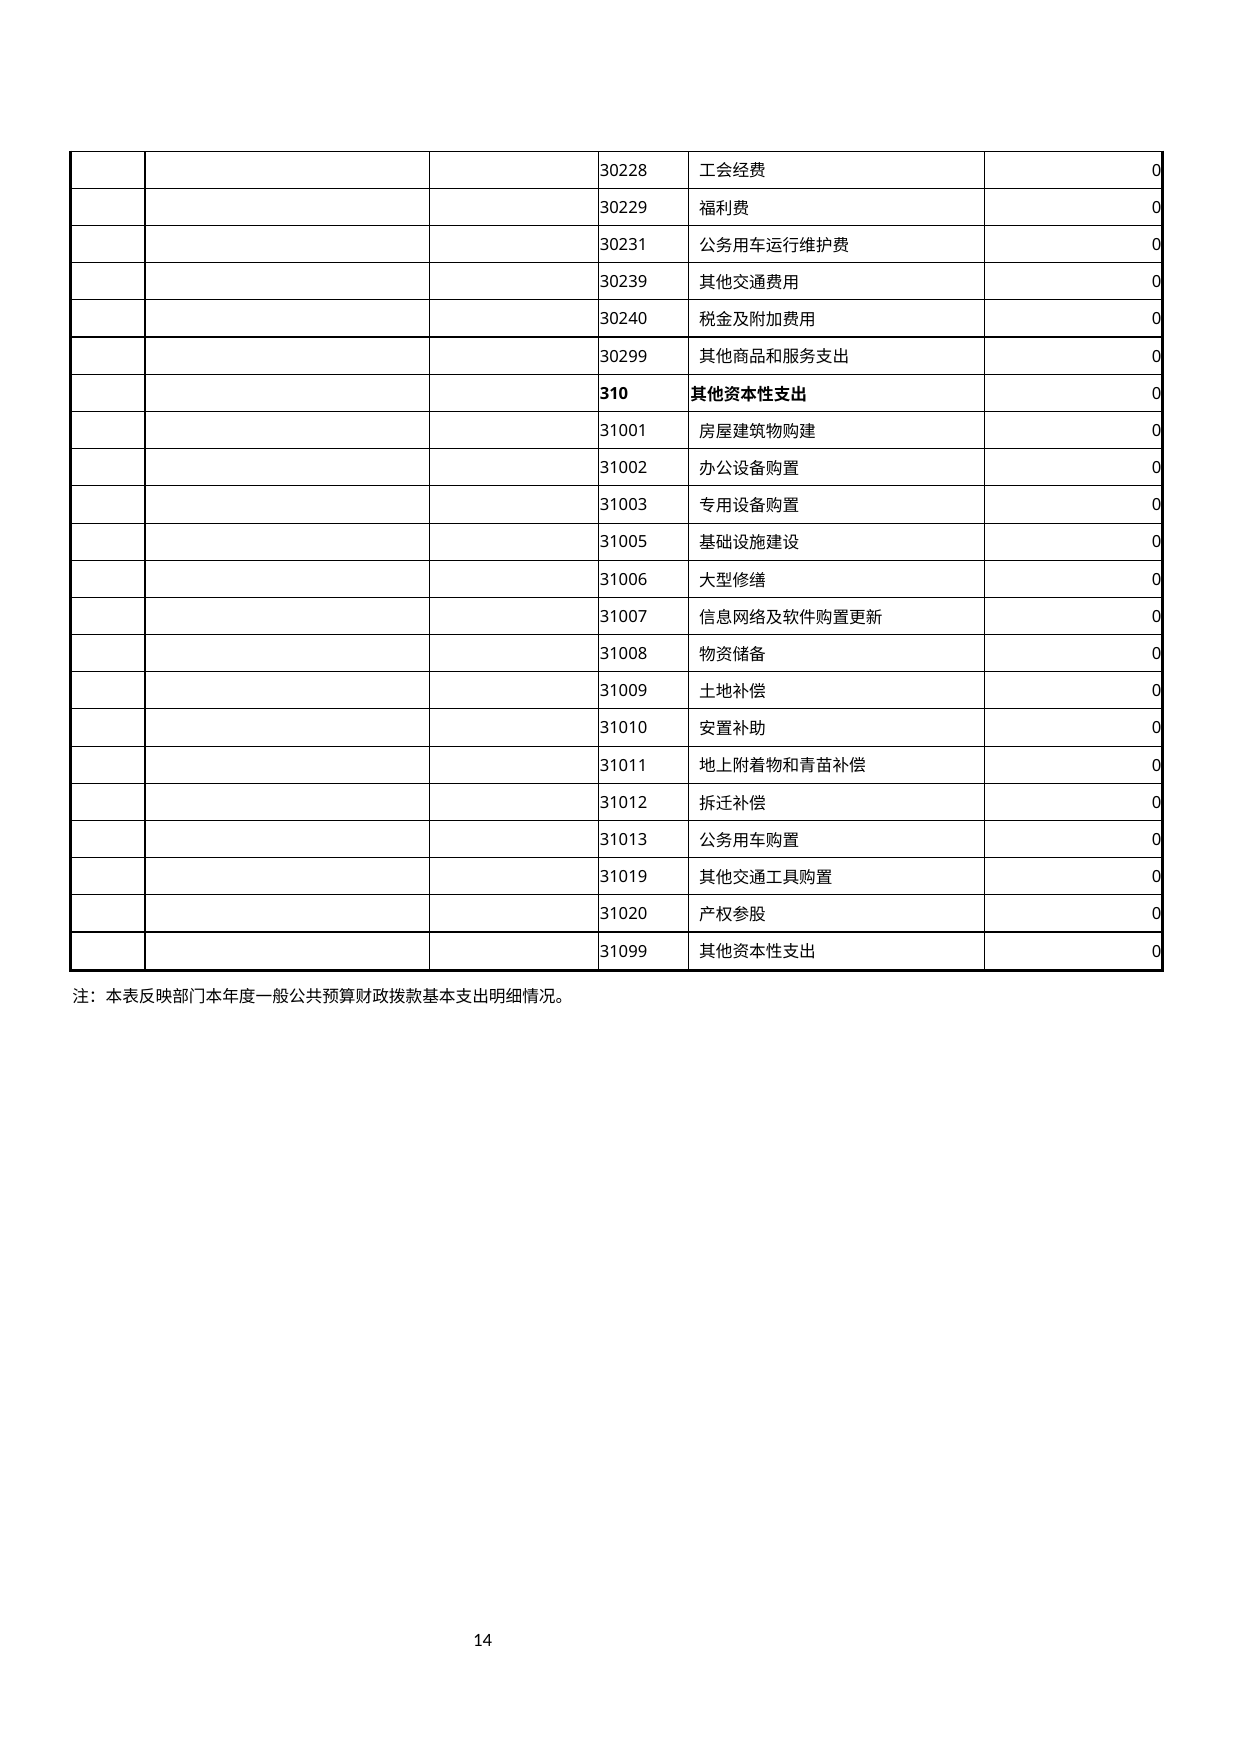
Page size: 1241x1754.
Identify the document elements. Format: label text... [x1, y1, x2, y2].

table_cell [72, 263, 144, 299]
table_cell 0 [985, 858, 1161, 894]
table_cell [430, 895, 598, 931]
table_cell [430, 821, 598, 857]
table_cell [146, 449, 429, 485]
table_cell [72, 933, 144, 969]
table_cell [72, 449, 144, 485]
table_cell [146, 524, 429, 559]
table_cell [430, 635, 598, 671]
table_cell [72, 486, 144, 522]
table_cell 拆迁补偿 [689, 784, 984, 820]
table_cell [146, 189, 429, 225]
table_cell [72, 635, 144, 671]
table_cell 0 [985, 338, 1161, 374]
table_cell 0 [985, 449, 1161, 485]
table_cell [146, 672, 429, 708]
table_cell 其他交通费用 [689, 263, 984, 299]
table_cell [72, 895, 144, 931]
table_cell [72, 226, 144, 262]
table_cell [146, 486, 429, 522]
table_cell [430, 300, 598, 336]
table_cell 0 [985, 300, 1161, 336]
table_cell [430, 747, 598, 783]
table_cell [430, 449, 598, 485]
table_cell 福利费 [689, 189, 984, 225]
table_cell [146, 561, 429, 597]
table_cell 专用设备购置 [689, 486, 984, 522]
table_cell 产权参股 [689, 895, 984, 931]
table_cell 31001 [599, 412, 688, 448]
table_cell [146, 895, 429, 931]
table_cell 其他交通工具购置 [689, 858, 984, 894]
table_cell 其他商品和服务支出 [689, 338, 984, 374]
table_cell 0 [985, 933, 1161, 969]
table_cell [72, 524, 144, 559]
table_cell [430, 933, 598, 969]
table_cell [146, 300, 429, 336]
table_cell [146, 226, 429, 262]
table_cell [430, 189, 598, 225]
table_cell 信息网络及软件购置更新 [689, 598, 984, 634]
table_cell [146, 709, 429, 746]
table_cell 公务用车运行维护费 [689, 226, 984, 262]
table_cell 大型修缮 [689, 561, 984, 597]
table_cell [72, 858, 144, 894]
table_cell 0 [985, 189, 1161, 225]
table_cell 31019 [599, 858, 688, 894]
table_cell [72, 598, 144, 634]
table_cell [146, 412, 429, 448]
table_cell [72, 300, 144, 336]
table_cell [72, 747, 144, 783]
table_cell [146, 821, 429, 857]
table_cell [430, 561, 598, 597]
table_cell 0 [985, 598, 1161, 634]
table_cell [146, 375, 429, 411]
table_cell 土地补偿 [689, 672, 984, 708]
table_cell [146, 598, 429, 634]
table_cell [72, 709, 144, 746]
table_cell 30228 [599, 152, 688, 188]
table_cell 房屋建筑物购建 [689, 412, 984, 448]
table_cell 0 [985, 895, 1161, 931]
table_cell [430, 486, 598, 522]
table_cell [430, 338, 598, 374]
table_cell [72, 784, 144, 820]
table_cell [430, 709, 598, 746]
table_cell [146, 635, 429, 671]
table_cell 其他资本性支出 [689, 375, 984, 411]
table_cell [430, 226, 598, 262]
table_cell 0 [985, 263, 1161, 299]
table_cell 0 [985, 152, 1161, 188]
table_cell 0 [985, 524, 1161, 559]
table_cell 31005 [599, 524, 688, 559]
table_cell 30229 [599, 189, 688, 225]
table_cell 30239 [599, 263, 688, 299]
table_cell 0 [985, 747, 1161, 783]
table_cell [430, 412, 598, 448]
table_cell 31010 [599, 709, 688, 746]
table_cell [430, 263, 598, 299]
table_cell 0 [985, 821, 1161, 857]
table_cell 0 [985, 375, 1161, 411]
table_cell 31006 [599, 561, 688, 597]
table_cell [430, 152, 598, 188]
table_cell [72, 338, 144, 374]
table_cell [430, 858, 598, 894]
table_cell [146, 263, 429, 299]
table_cell [430, 672, 598, 708]
table_cell 0 [985, 635, 1161, 671]
table_cell 30240 [599, 300, 688, 336]
table_cell [72, 412, 144, 448]
table_cell [430, 598, 598, 634]
table_cell 0 [985, 412, 1161, 448]
table_cell 31020 [599, 895, 688, 931]
table_cell 工会经费 [689, 152, 984, 188]
table_cell [430, 524, 598, 559]
table_cell 31013 [599, 821, 688, 857]
table_cell [146, 784, 429, 820]
table_cell 31007 [599, 598, 688, 634]
table_cell [72, 375, 144, 411]
table_cell 其他资本性支出 [689, 933, 984, 969]
table_cell 0 [985, 784, 1161, 820]
table_cell 0 [985, 561, 1161, 597]
table_cell 31003 [599, 486, 688, 522]
table_cell 0 [985, 226, 1161, 262]
table_cell 税金及附加费用 [689, 300, 984, 336]
table_cell 0 [985, 709, 1161, 746]
table_cell [72, 152, 144, 188]
table_cell 注：本表反映部门本年度一般公共预算财政拨款基本支出明细情况。 [71, 972, 1163, 1018]
table_cell 物资储备 [689, 635, 984, 671]
table_cell 31008 [599, 635, 688, 671]
table_cell [146, 338, 429, 374]
table_cell [146, 152, 429, 188]
table_cell 30231 [599, 226, 688, 262]
table_cell [430, 784, 598, 820]
table_cell 31002 [599, 449, 688, 485]
table_cell [146, 747, 429, 783]
table_cell 安置补助 [689, 709, 984, 746]
table_cell 基础设施建设 [689, 524, 984, 559]
table_cell 0 [985, 486, 1161, 522]
table_cell 31011 [599, 747, 688, 783]
table_cell [146, 858, 429, 894]
table_cell 地上附着物和青苗补偿 [689, 747, 984, 783]
table_cell 31099 [599, 933, 688, 969]
table_cell 31009 [599, 672, 688, 708]
table_cell [72, 189, 144, 225]
table_cell 31012 [599, 784, 688, 820]
table_cell 0 [985, 672, 1161, 708]
table_cell [72, 561, 144, 597]
table_cell [72, 672, 144, 708]
table_cell 公务用车购置 [689, 821, 984, 857]
table_cell 310 [599, 375, 688, 411]
table_cell 30299 [599, 338, 688, 374]
table_cell [146, 933, 429, 969]
table_cell 办公设备购置 [689, 449, 984, 485]
table_cell [72, 821, 144, 857]
table_cell [430, 375, 598, 411]
